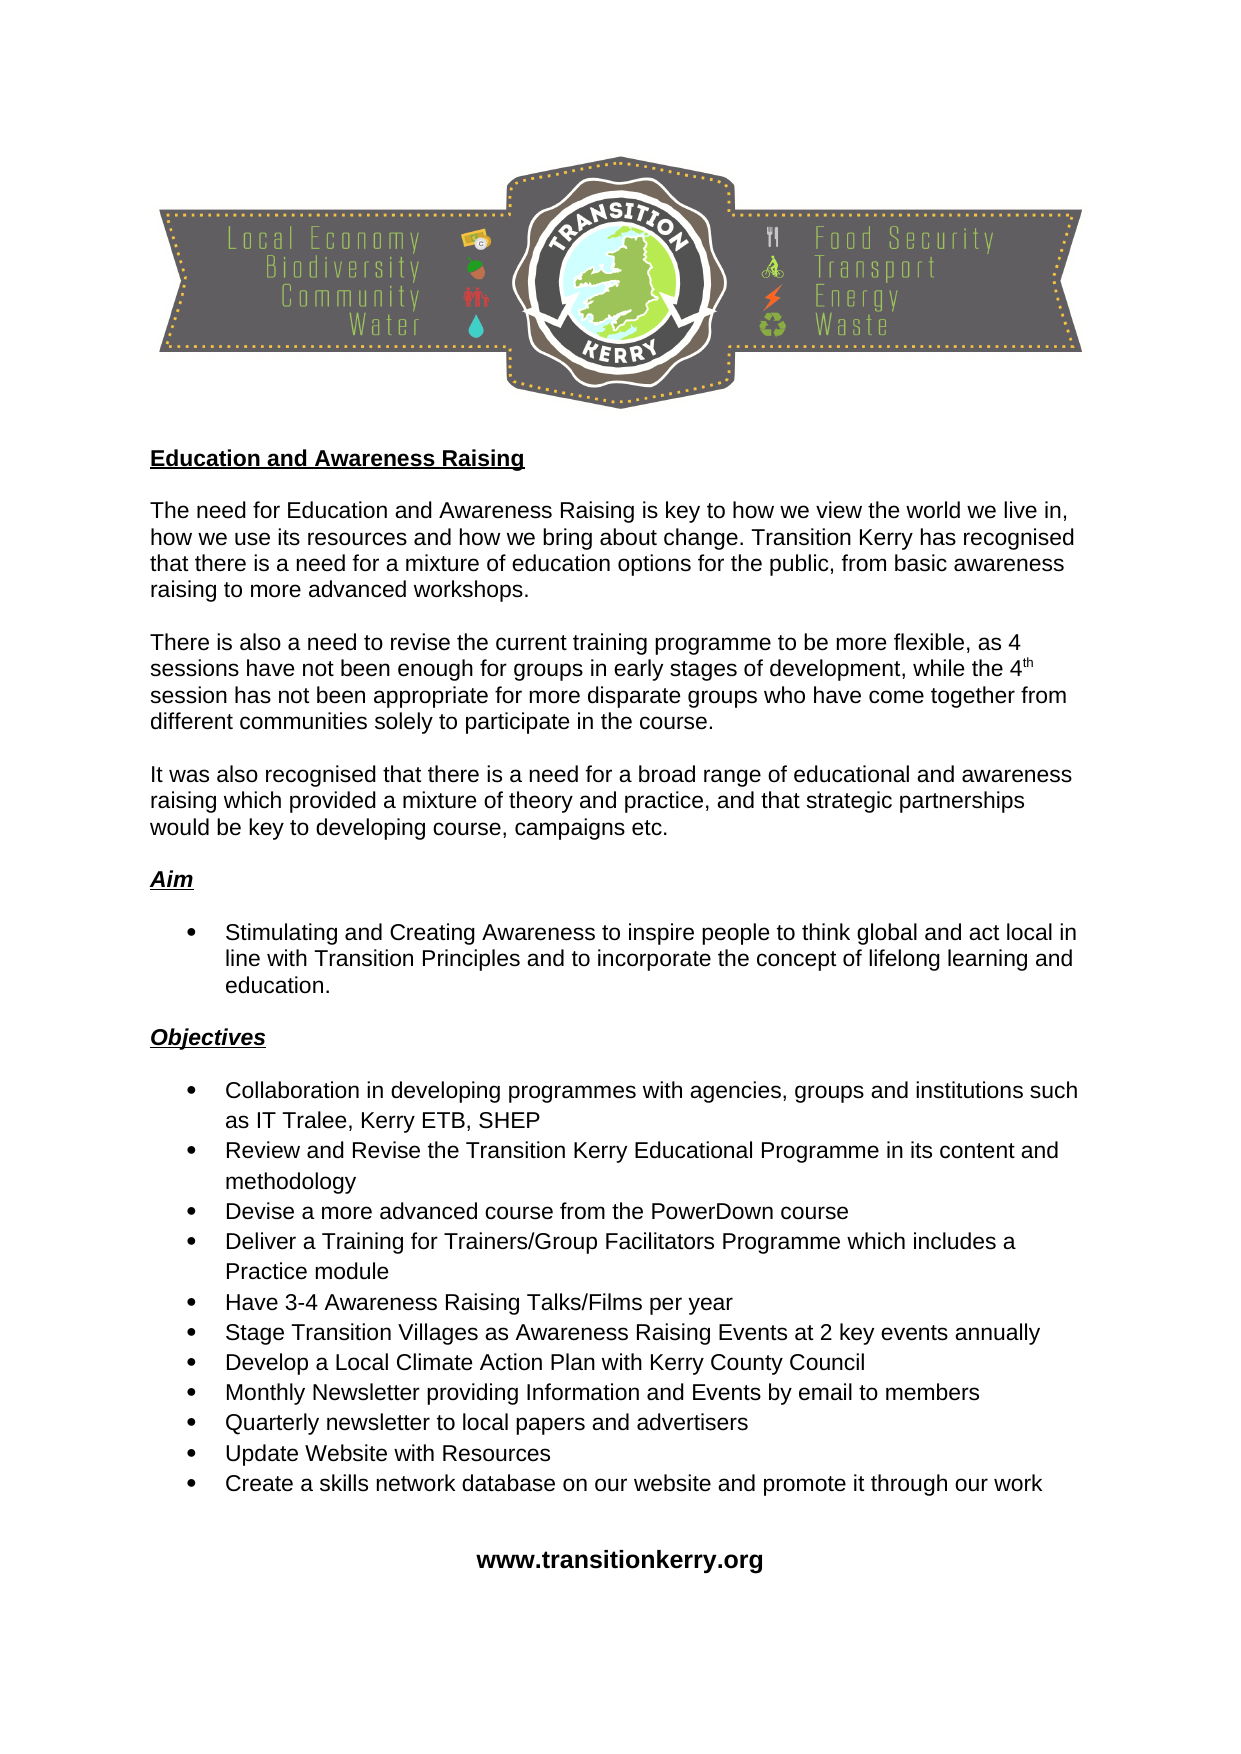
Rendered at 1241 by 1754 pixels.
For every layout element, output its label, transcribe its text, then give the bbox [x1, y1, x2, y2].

list Monthly Newsletter providing Information and Events by email to members [187, 1379, 1090, 1406]
text www.transitionkerry.org [150, 1545, 1090, 1573]
list Stimulating and Creating Awareness to inspire people to think global and act local in line with Transition Principles and to incorporate the concept of lifelong learning and education. [187, 919, 1090, 998]
list Review and Revise the Transition Kerry Educational Programme in its content and methodology [187, 1137, 1090, 1194]
text Education and Awareness Raising [150, 444, 1090, 471]
list Develop a Local Climate Action Plan with Kerry County Council [187, 1349, 1090, 1375]
list Deliver a Training for Trainers/Group Facilitators Programme which includes a Practice module [187, 1228, 1090, 1285]
list Stage Transition Villages as Awareness Raising Events at 2 key events annually [187, 1319, 1090, 1345]
list Update Website with Resources [187, 1439, 1090, 1466]
text Aim [150, 866, 1090, 893]
list Collaboration in developing programmes with agencies, groups and institutions such as IT Tralee, Kerry ETB, SHEP [187, 1077, 1090, 1134]
list Devise a more advanced course from the PowerDown course [187, 1198, 1090, 1224]
text There is also a need to revise the current training programme to be more flexible, as 4 sessions have not been enough for groups in early stages of development, while the 4th session has not been appropriate for more disparate groups who have come together from different communities solely to participate in the course. [150, 629, 1090, 734]
list Have 3-4 Awareness Raising Talks/Films per year [187, 1288, 1090, 1315]
list Quarterly newsletter to local papers and advertisers [187, 1409, 1090, 1436]
text It was also recognised that there is a need for a broad range of educational and awareness raising which provided a mixture of theory and practice, and that strategic partnerships would be key to developing course, campaigns etc. [150, 761, 1090, 840]
text Objectives [150, 1024, 1090, 1051]
list Create a skills network database on our website and promote it through our work [187, 1470, 1090, 1496]
text The need for Education and Awareness Raising is key to how we view the world we live in, how we use its resources and how we bring about change. Transition Kerry has recognised that there is a need for a mixture of education options for the public, from basic awareness raising to more advanced workshops. [150, 497, 1090, 603]
